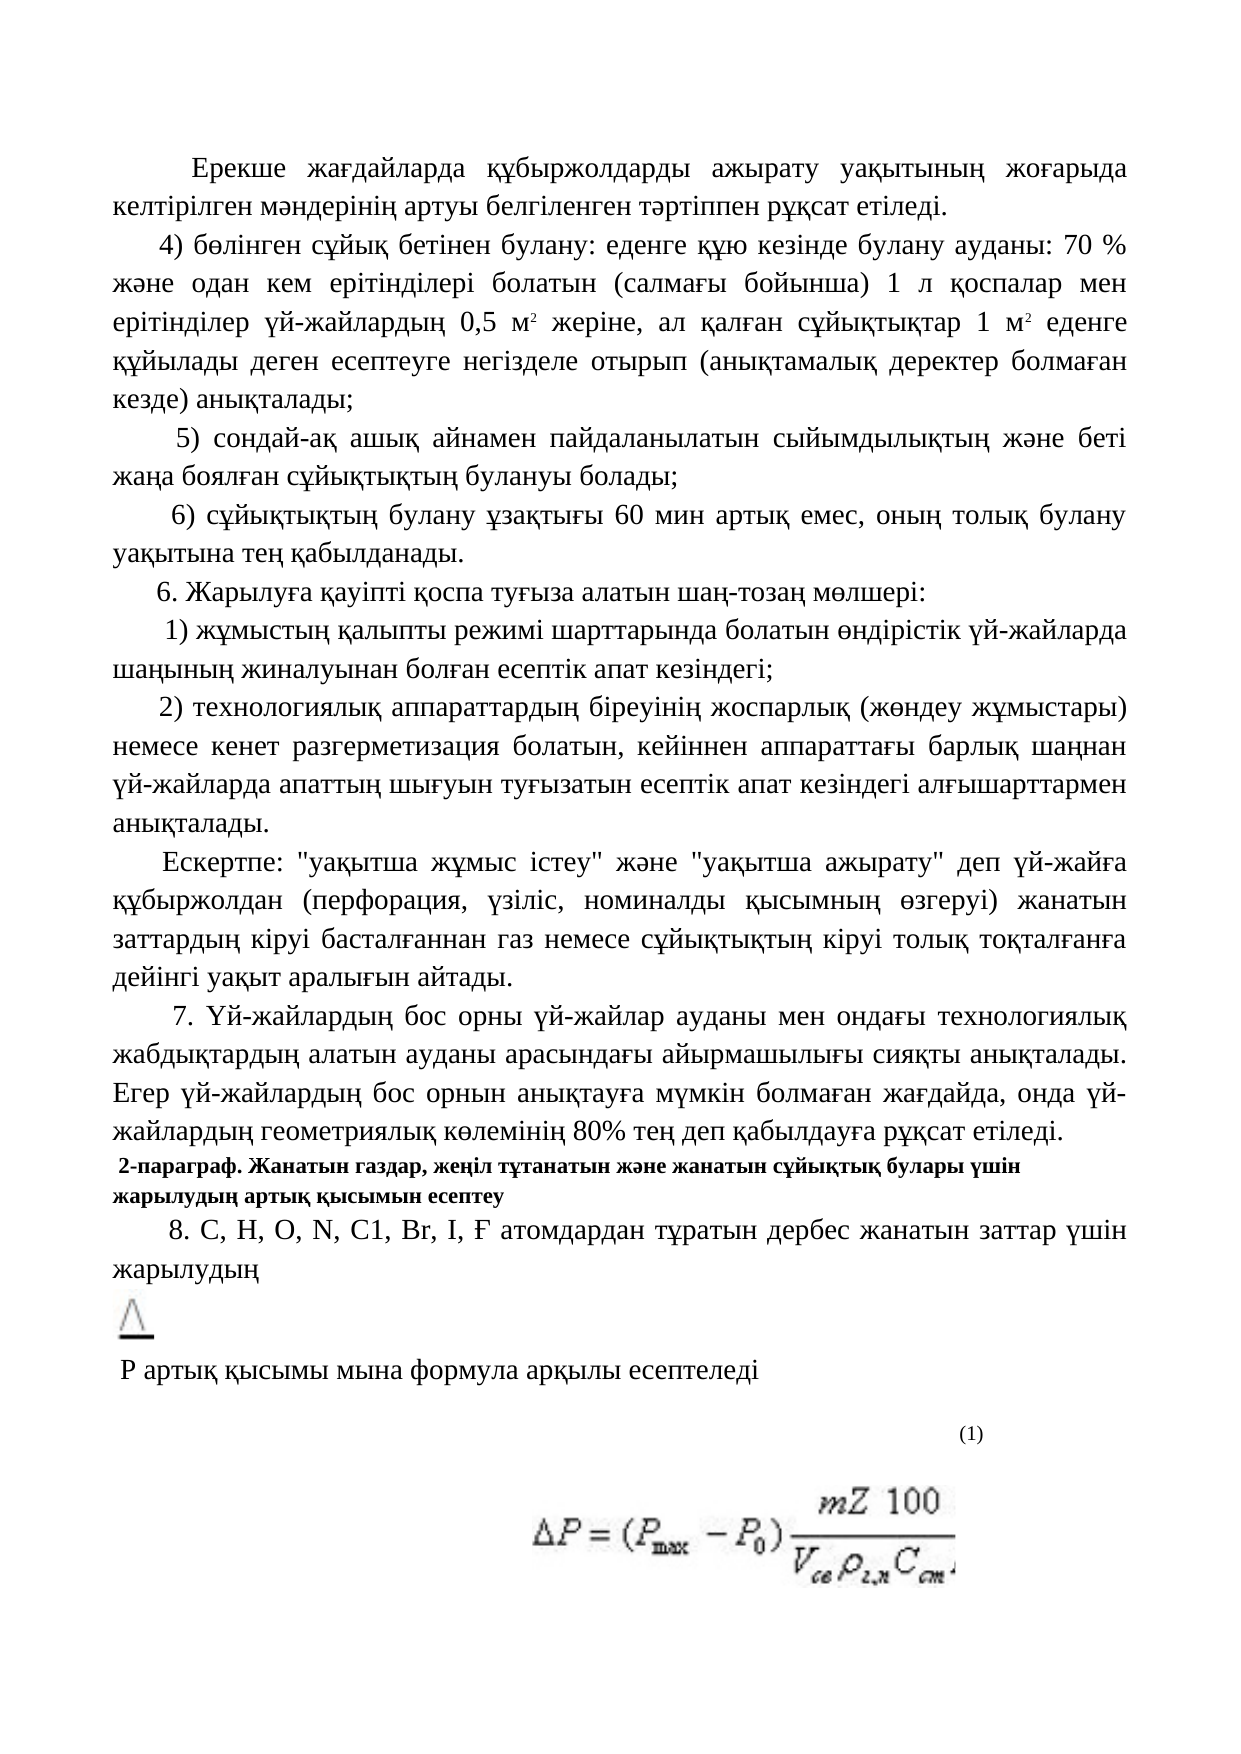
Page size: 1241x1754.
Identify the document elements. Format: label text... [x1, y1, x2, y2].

text 8. С, Н, О, N, С1, Вr, I, Ғ атомдардан тұратын дербес жанатын заттар үшін жарылудың [112, 1212, 1128, 1284]
text 5) сондай-ақ ашық айнамен пайдаланылатын сыйымдылықтың және беті жаңа боялған сұйықтықтың булануы болады; [112, 420, 1128, 492]
text 2) технологиялық аппараттардың біреуінің жоспарлық (жөндеу жұмыстары) немесе кенет разгерметизация болатын, кейіннен аппараттағы барлық шаңнан үй-жайларда апаттың шығуын туғызатын есептік апат кезіндегі алғышарттармен анықталады. [112, 689, 1128, 839]
text Р артық қысымы мына формула арқылы есептеледі [112, 1352, 1128, 1416]
text 4) бөлінген сұйық бетінен булану: еденге құю кезінде булану ауданы: 70 % және одан кем ерітінділері болатын (салмағы бойынша) 1 л қоспалар мен ерітінділер үй-жайлардың 0,5 м2 жеріне, ал қалған сұйықтықтар 1 м2 еденге құйылады деген есептеуге негізделе отырып (анықтамалық деректер болмаған кезде) анықталады; [112, 227, 1128, 415]
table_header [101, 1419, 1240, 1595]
picture [532, 1485, 956, 1588]
text 6) сұйықтықтың булану ұзақтығы 60 мин артық емес, оның толық булану уақытына тең қабылданады. [112, 497, 1128, 569]
text 7. Үй-жайлардың бос орны үй-жайлар ауданы мен ондағы технологиялық жабдықтардың алатын ауданы арасындағы айырмашылығы сияқты анықталады. Егер үй-жайлардың бос орнын анықтауға мүмкін болмаған жағдайда, онда үй-жайлардың геометриялық көлемінің 80% тең деп қабылдауға рұқсат етіледі. [112, 998, 1128, 1147]
picture [112, 1289, 155, 1348]
text 6. Жарылуға қауіпті қоспа туғыза алатын шаң-тозаң мөлшері: [112, 574, 1128, 607]
text Ерекше жағдайларда құбыржолдарды ажырату уақытының жоғарыда келтірілген мәндерінің артуы белгіленген тәртіппен рұқсат етіледі. [112, 150, 1128, 222]
text 2-параграф. Жанатын газдар, жеңіл тұтанатын және жанатын сұйықтық булары үшін жарылудың артық қысымын есептеу [112, 1152, 1128, 1209]
text 1) жұмыстың қалыпты режимі шарттарында болатын өндірістік үй-жайларда шаңының жиналуынан болған есептік апат кезіндегі; [112, 612, 1128, 684]
text Ескертпе: "уақытша жұмыс істеу" және "уақытша ажырату" деп үй-жайға құбыржолдан (перфорация, үзіліс, номиналды қысымның өзгеруі) жанатын заттардың кіруі басталғаннан газ немесе сұйықтықтың кіруі толық тоқталғанға дейінгі уақыт аралығын айтады. [112, 844, 1128, 993]
